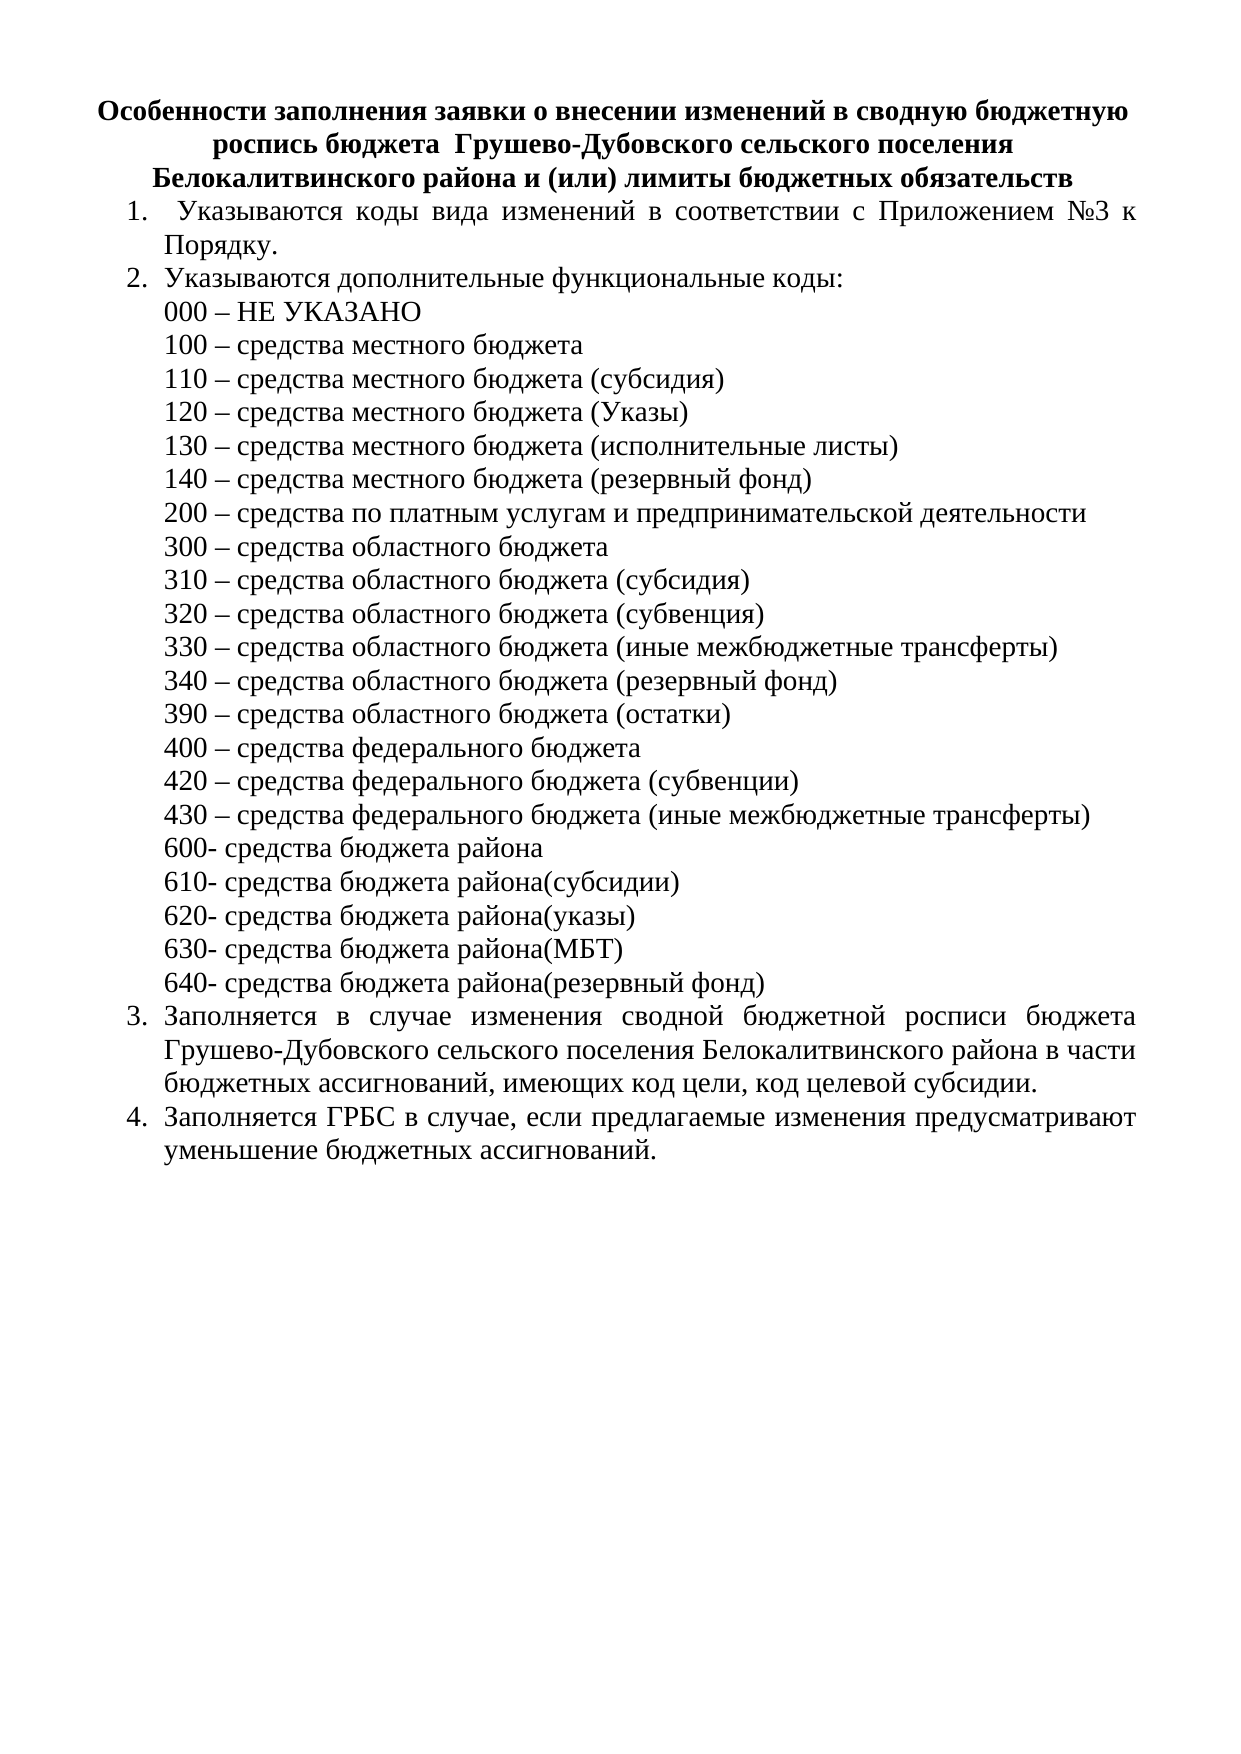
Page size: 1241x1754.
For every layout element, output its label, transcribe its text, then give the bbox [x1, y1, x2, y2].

text 620- средства бюджета района(указы) [164, 898, 1137, 931]
text роспись бюджета Грушево-Дубовского сельского поселения Белокалитвинского района и (или) лимиты бюджетных обязательств [89, 126, 1137, 193]
text 130 – средства местного бюджета (исполнительные листы) [164, 428, 1137, 462]
text 310 – средства областного бюджета (субсидия) [164, 562, 1137, 596]
text 420 – средства федерального бюджета (субвенции) [164, 763, 1137, 797]
list Указываются коды вида изменений в соответствии с Приложением №3 к Порядку. [126, 193, 1137, 260]
text 640- средства бюджета района(резервный фонд) [164, 965, 1137, 998]
list 000 – НЕ УКАЗАНО [164, 294, 1137, 327]
text 630- средства бюджета района(МБТ) [164, 931, 1137, 965]
text 200 – средства по платным услугам и предпринимательской деятельности [164, 495, 1137, 529]
text Особенности заполнения заявки о внесении изменений в сводную бюджетную [89, 93, 1137, 126]
text 300 – средства областного бюджета [164, 529, 1137, 562]
text 120 – средства местного бюджета (Указы) [164, 394, 1137, 428]
text 320 – средства областного бюджета (субвенция) [164, 596, 1137, 629]
text 100 – средства местного бюджета [164, 327, 1137, 361]
text 110 – средства местного бюджета (субсидия) [164, 361, 1137, 394]
text 330 – средства областного бюджета (иные межбюджетные трансферты) [164, 629, 1137, 663]
text 430 – средства федерального бюджета (иные межбюджетные трансферты) [164, 797, 1137, 831]
text 600- средства бюджета района [164, 831, 1137, 864]
text 610- средства бюджета района(субсидии) [164, 864, 1137, 898]
text 140 – средства местного бюджета (резервный фонд) [164, 462, 1137, 495]
list Указываются дополнительные функциональные коды: [126, 260, 1137, 294]
list Заполняется ГРБС в случае, если предлагаемые изменения предусматривают уменьшение бюджетных ассигнований. [126, 1099, 1137, 1166]
text 390 – средства областного бюджета (остатки) [164, 696, 1137, 730]
list Заполняется в случае изменения сводной бюджетной росписи бюджета Грушево-Дубовского сельского поселения Белокалитвинского района в части бюджетных ассигнований, имеющих код цели, код целевой субсидии. [126, 998, 1137, 1099]
text 340 – средства областного бюджета (резервный фонд) [164, 663, 1137, 696]
text 400 – средства федерального бюджета [164, 730, 1137, 763]
